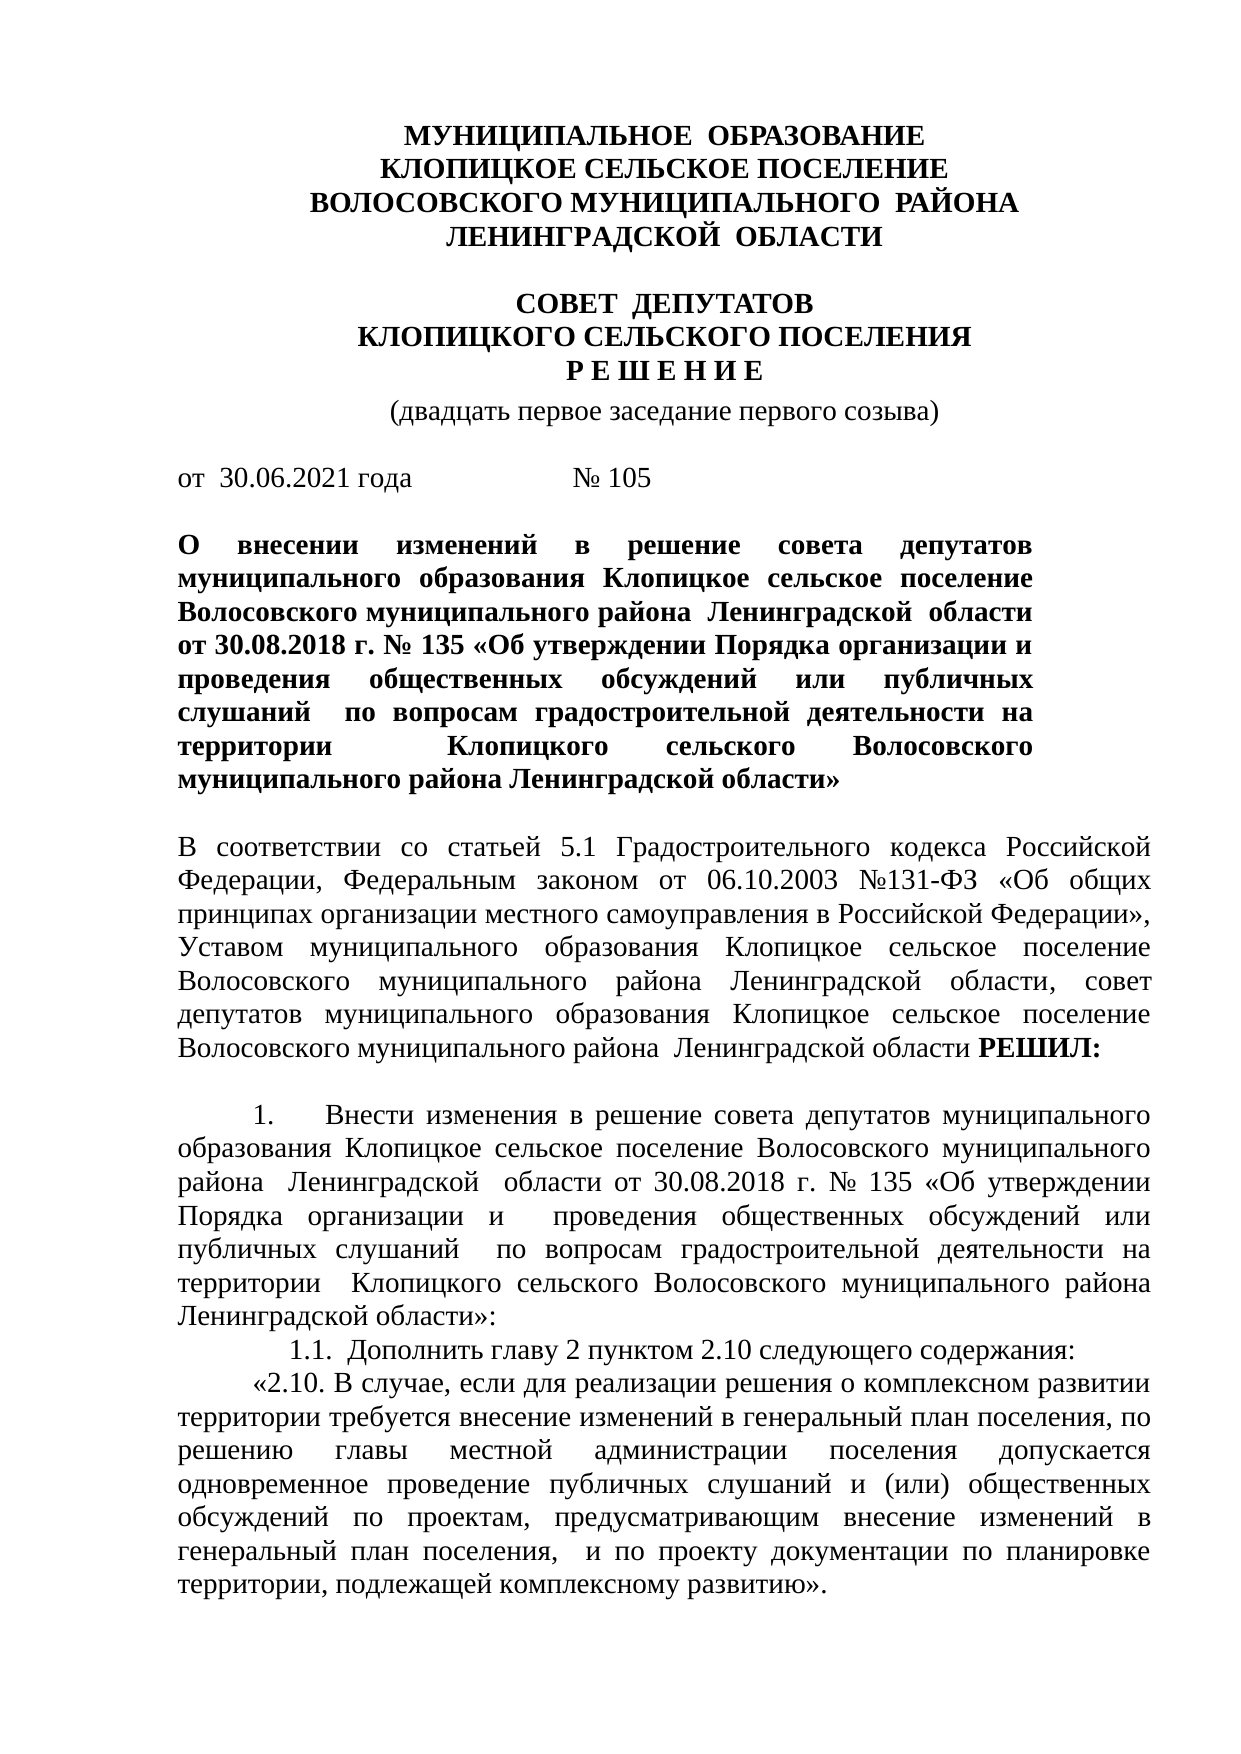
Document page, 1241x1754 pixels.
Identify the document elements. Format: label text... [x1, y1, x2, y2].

text ЛЕНИНГРАДСКОЙ ОБЛАСТИ [177, 219, 1152, 252]
text (двадцать первое заседание первого созыва) [177, 393, 1152, 426]
text КЛОПИЦКОЕ СЕЛЬСКОЕ ПОСЕЛЕНИЕ [177, 152, 1152, 185]
subtitle СОВЕТ ДЕПУТАТОВ [177, 286, 1152, 319]
subtitle ВОЛОСОВСКОГО МУНИЦИПАЛЬНОГО РАЙОНА [177, 185, 1152, 219]
text от 30.06.2021 года № 105 [177, 460, 1152, 493]
text «2.10. В случае, если для реализации решения о комплексном развитии территории требуется внесение изменений в генеральный план поселения, по решению главы местной администрации поселения допускается одновременное проведение публичных слушаний и (или) общественных обсуждений по проектам, предусматривающим внесение изменений в генеральный план поселения, и по проекту документации по планировке территории, подлежащей комплексному развитию». [177, 1365, 1152, 1600]
text 1.1. Дополнить главу 2 пунктом 2.10 следующего содержания: [177, 1332, 1152, 1365]
text КЛОПИЦКОГО СЕЛЬСКОГО ПОСЕЛЕНИЯ [177, 319, 1152, 353]
list Внести изменения в решение совета депутатов муниципального образования Клопицкое сельское поселение Волосовского муниципального района Ленинградской области от 30.08.2018 г. № 135 «Об утверждении Порядка организации и проведения общественных обсуждений или публичных слушаний по вопросам градостроительной деятельности на территории Клопицкого сельского Волосовского муниципального района Ленинградской области»: [177, 1097, 1152, 1332]
subtitle Р Е Ш Е Н И Е [177, 353, 1152, 386]
text О внесении изменений в решение совета депутатов муниципального образования Клопицкое сельское поселение Волосовского муниципального района Ленинградской области от 30.08.2018 г. № 135 «Об утверждении Порядка организации и проведения общественных обсуждений или публичных слушаний по вопросам градостроительной деятельности на территории Клопицкого сельского Волосовского муниципального района Ленинградской области» [177, 527, 1034, 795]
text В соответствии со статьей 5.1 Градостроительного кодекса Российской Федерации, Федеральным законом от 06.10.2003 №131-ФЗ «Об общих принципах организации местного самоуправления в Российской Федерации», Уставом муниципального образования Клопицкое сельское поселение Волосовского муниципального района Ленинградской области, совет депутатов муниципального образования Клопицкое сельское поселение Волосовского муниципального района Ленинградской области РЕШИЛ: [177, 829, 1152, 1063]
subtitle МУНИЦИПАЛЬНОЕ ОБРАЗОВАНИЕ [177, 118, 1152, 152]
